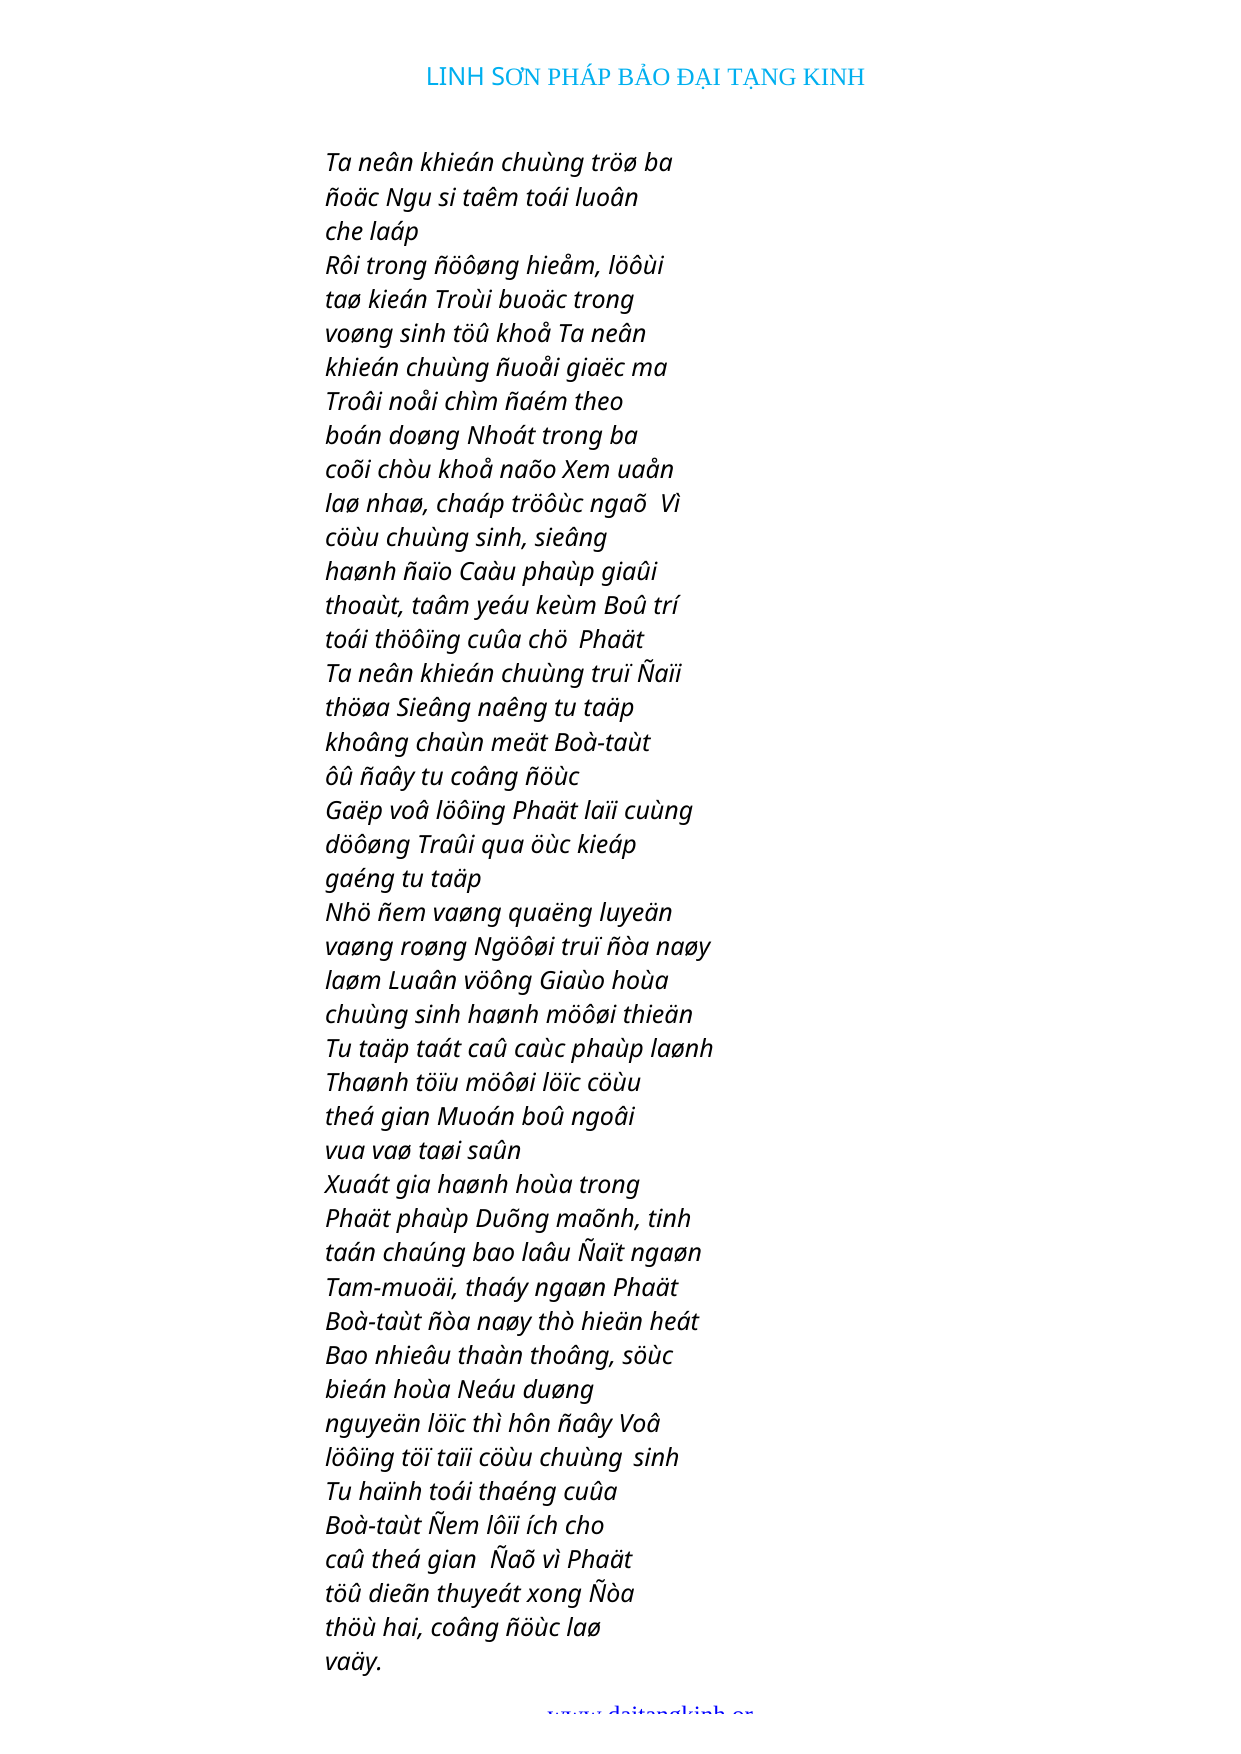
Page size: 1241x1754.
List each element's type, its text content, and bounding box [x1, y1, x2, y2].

text Ta neân khieán chuùng truï Ñaïi thöøa Sieâng naêng tu taäp khoâng chaùn meät Boà-taùt ôû ñaây tu coâng ñöùc [325, 656, 682, 792]
text Thaønh töïu möôøi löïc cöùu theá gian Muoán boû ngoâi vua vaø taøi saûn [325, 1065, 677, 1167]
text Gaëp voâ löôïng Phaät laïi cuùng döôøng Traûi qua öùc kieáp gaéng tu taäp [325, 792, 703, 894]
text Bao nhieâu thaàn thoâng, söùc bieán hoùa Neáu duøng nguyeän löïc thì hôn ñaây Voâ löôïng töï taïi cöùu chuùng sinh [325, 1337, 692, 1473]
text Ta neân khieán chuùng tröø ba ñoäc Ngu si taêm toái luoân che laáp [325, 145, 677, 247]
text Rôi trong ñöôøng hieåm, löôùi taø kieán Troùi buoäc trong voøng sinh töû khoå Ta neân khieán chuùng ñuoåi giaëc ma Troâi noåi chìm ñaém theo boán doøng Nhoát trong ba coõi chòu khoå naõo Xem uaån laø nhaø, chaáp tröôùc ngaõ Vì cöùu chuùng sinh, sieâng haønh ñaïo Caàu phaùp giaûi thoaùt, taâm yeáu keùm Boû trí toái thöôïng cuûa chö Phaät [325, 247, 686, 656]
text Nhö ñem vaøng quaëng luyeän vaøng roøng Ngöôøi truï ñòa naøy laøm Luaân vöông Giaùo hoùa chuùng sinh haønh möôøi thieän Tu taäp taát caû caùc phaùp laønh [325, 894, 725, 1065]
text Tu haïnh toái thaéng cuûa Boà-taùt Ñem lôïi ích cho caû theá gian Ñaõ vì Phaät töû dieãn thuyeát xong Ñòa thöù hai, coâng ñöùc laø vaäy. [325, 1473, 640, 1678]
text Xuaát gia haønh hoùa trong Phaät phaùp Duõng maõnh, tinh taán chaúng bao laâu Ñaït ngaøn Tam-muoäi, thaáy ngaøn Phaät Boà-taùt ñòa naøy thò hieän heát [325, 1167, 710, 1337]
